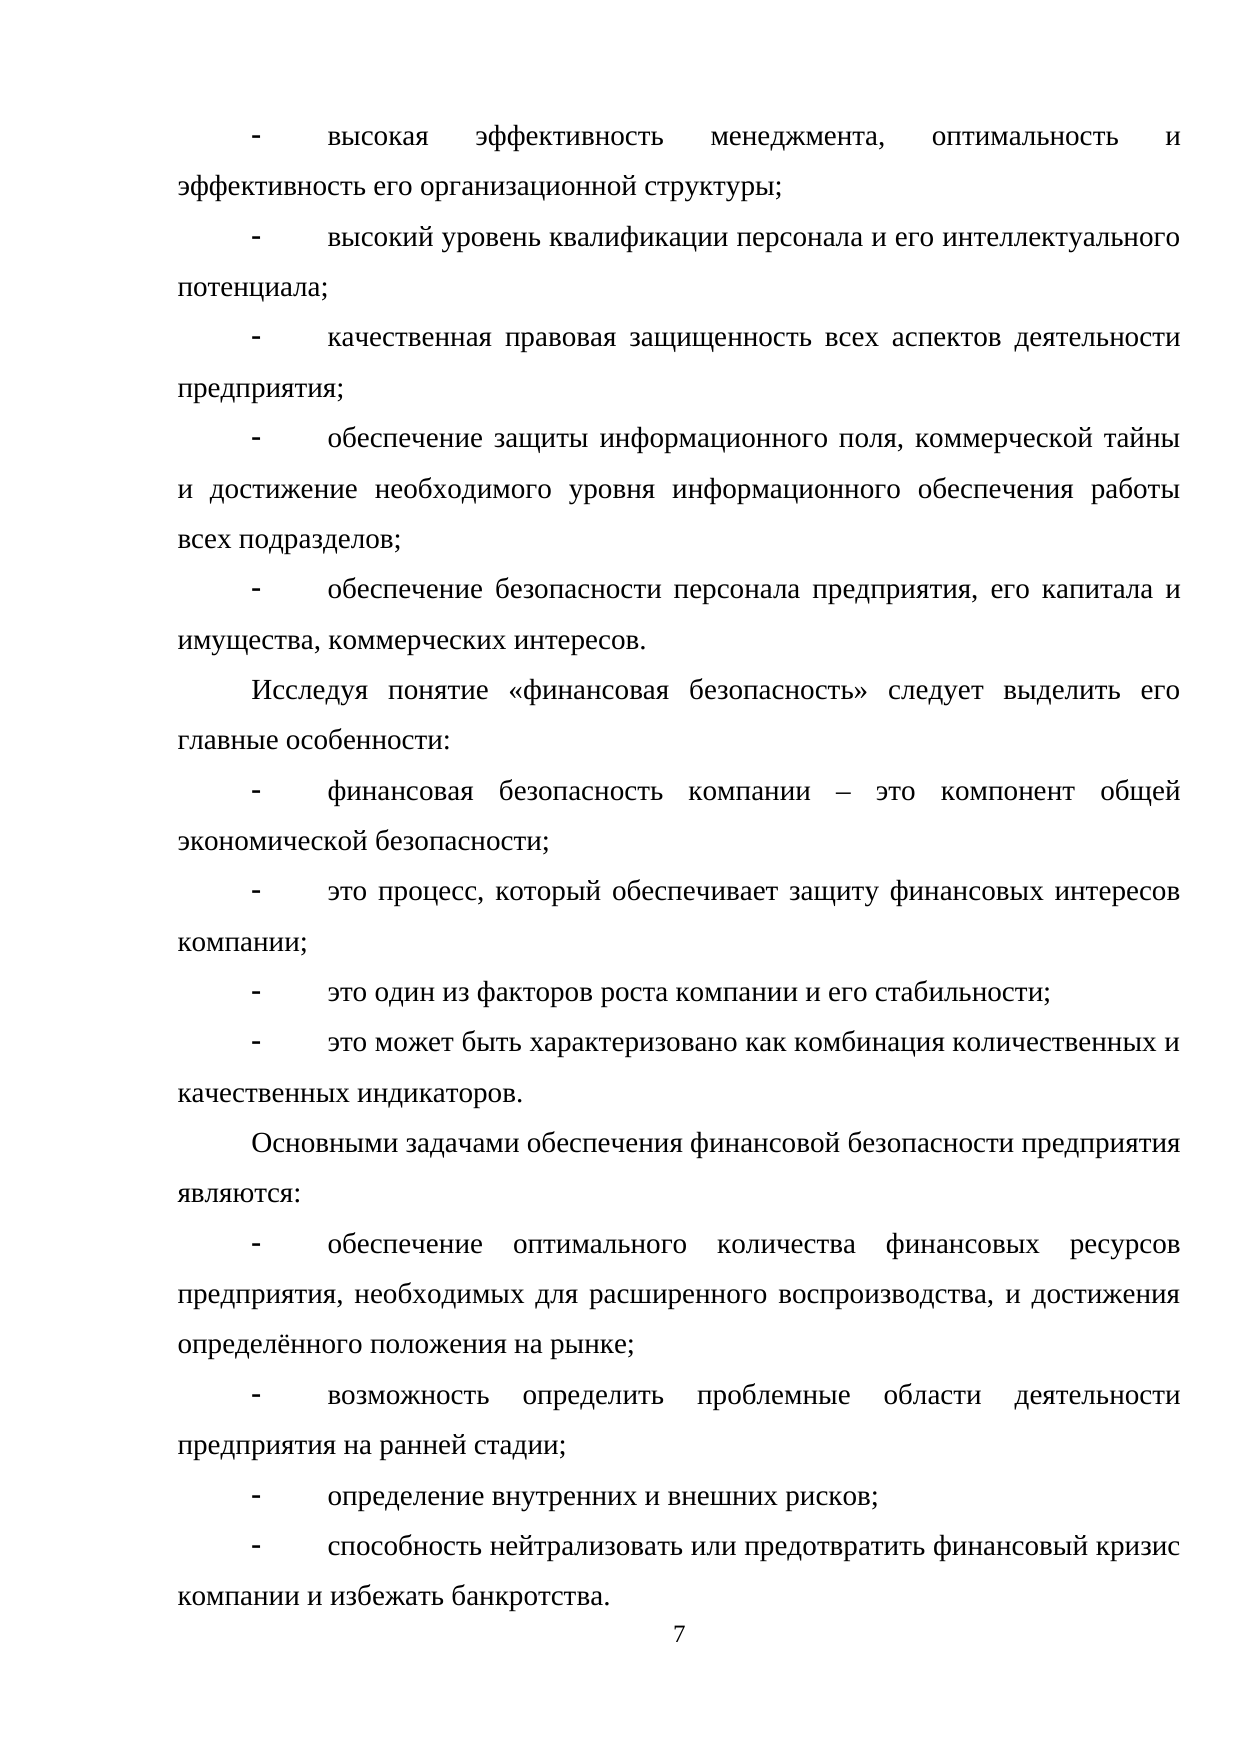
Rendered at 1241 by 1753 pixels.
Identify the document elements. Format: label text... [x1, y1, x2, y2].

list обеспечение защиты информационного поля, коммерческой тайны и достижение необходимого уровня информационного обеспечения работы всех подразделов; [177, 420, 1181, 554]
list это один из факторов роста компании и его стабильности; [177, 974, 1181, 1008]
list способность нейтрализовать или предотвратить финансовый кризис компании и избежать банкротства. [177, 1528, 1181, 1612]
list это процесс, который обеспечивает защиту финансовых интересов компании; [177, 873, 1181, 957]
list определение внутренних и внешних рисков; [177, 1478, 1181, 1511]
list возможность определить проблемные области деятельности предприятия на ранней стадии; [177, 1377, 1181, 1461]
list это может быть характеризовано как комбинация количественных и качественных индикаторов. [177, 1024, 1181, 1108]
list высокая эффективность менеджмента, оптимальность и эффективность его организационной структуры; [177, 118, 1181, 202]
text Основными задачами обеспечения финансовой безопасности предприятия являются: [177, 1125, 1181, 1209]
text Исследуя понятие «финансовая безопасность» следует выделить его главные особенности: [177, 672, 1181, 756]
list качественная правовая защищенность всех аспектов деятельности предприятия; [177, 319, 1181, 403]
list финансовая безопасность компании – это компонент общей экономической безопасности; [177, 773, 1181, 857]
list обеспечение безопасности персонала предприятия, его капитала и имущества, коммерческих интересов. [177, 571, 1181, 655]
list обеспечение оптимального количества финансовых ресурсов предприятия, необходимых для расширенного воспроизводства, и достижения определённого положения на рынке; [177, 1226, 1181, 1360]
list высокий уровень квалификации персонала и его интеллектуального потенциала; [177, 219, 1181, 303]
